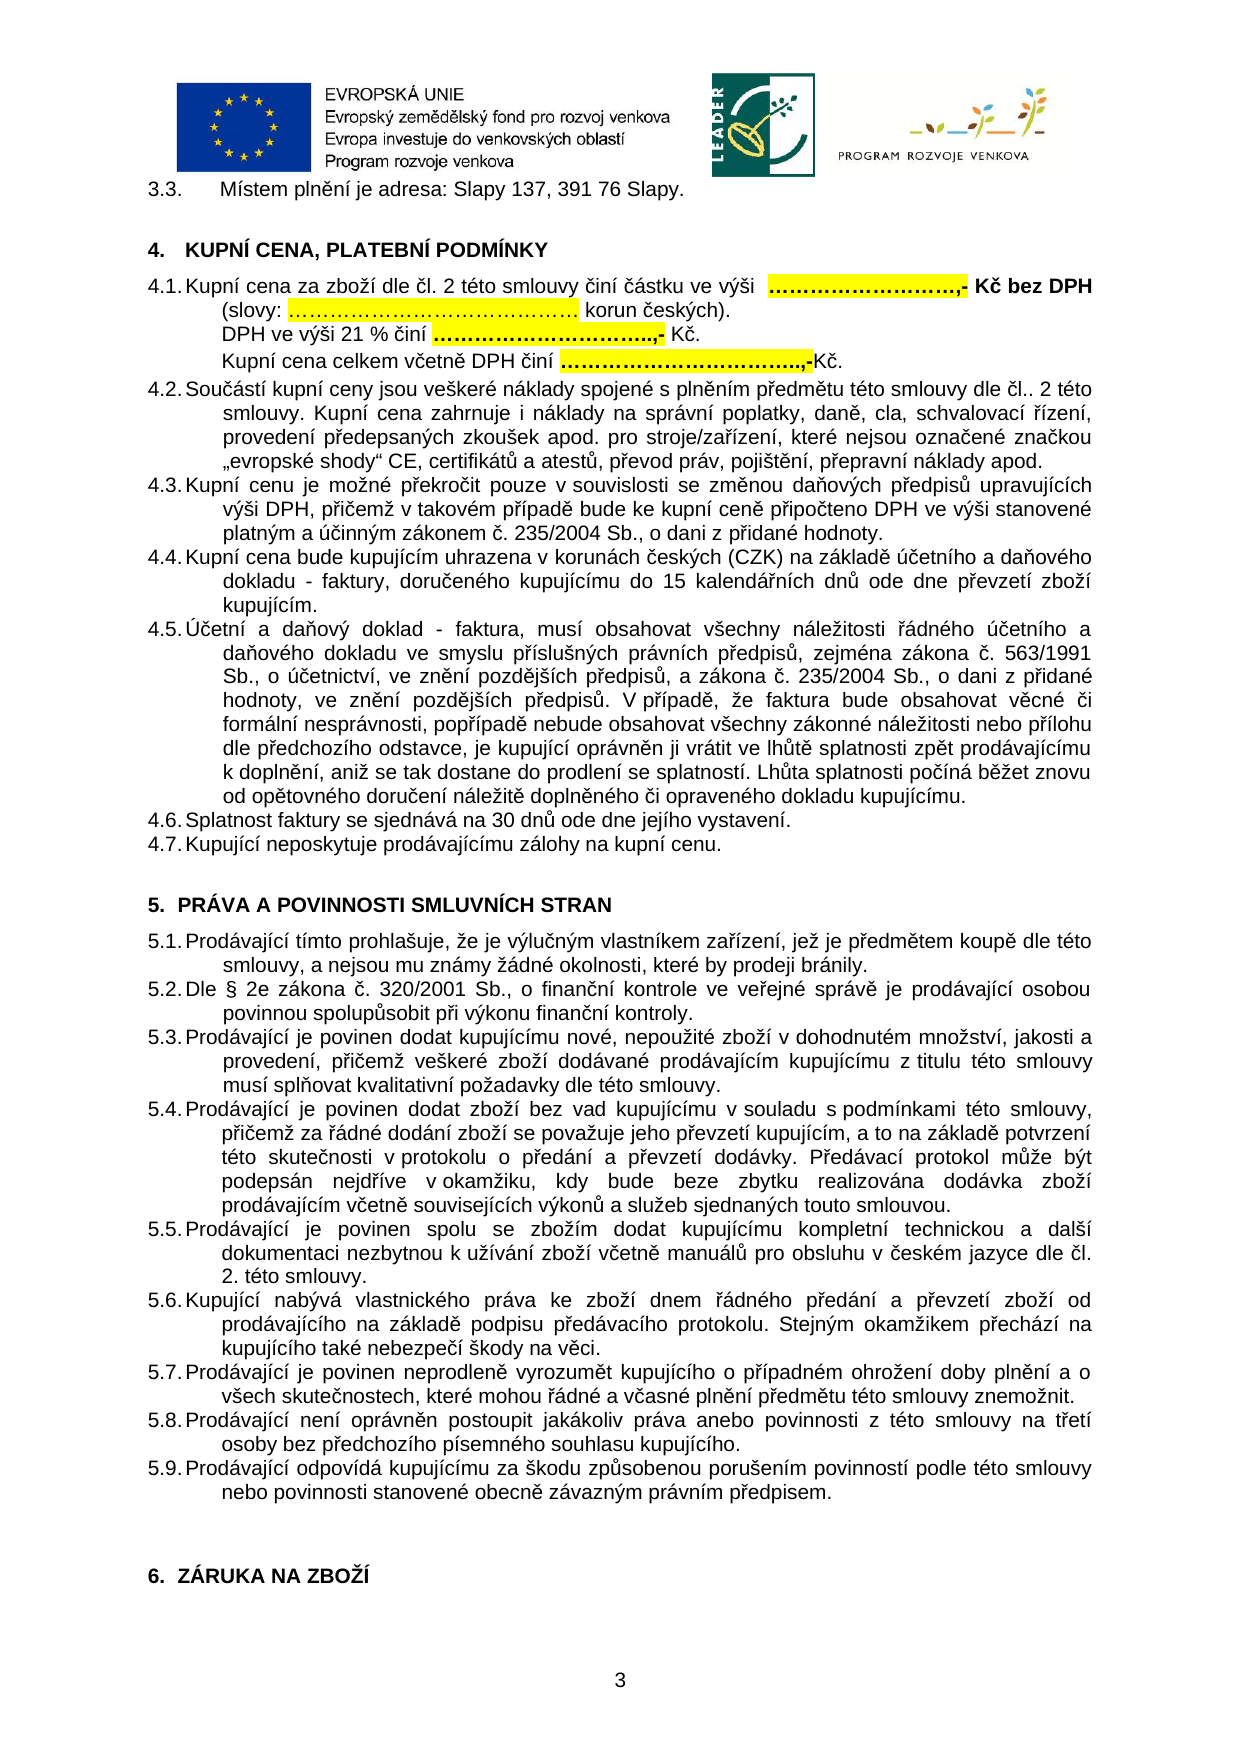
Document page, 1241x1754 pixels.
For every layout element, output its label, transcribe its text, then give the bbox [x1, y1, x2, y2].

list Prodávající je povinen dodat zboží bez vad kupujícímu v souladu s podmínkami této smlouvy, přičemž za řádné dodání zboží se považuje jeho převzetí kupujícím, a to na základě potvrzení této skutečnosti v protokolu o předání a převzetí dodávky. Předávací protokol může být podepsán nejdříve v okamžiku, kdy bude beze zbytku realizována dodávka zboží prodávajícím včetně souvisejících výkonů a služeb sjednaných touto smlouvou. [148, 1097, 1093, 1216]
list Dle § 2e zákona č. 320/2001 Sb., o finanční kontrole ve veřejné správě je prodávající osobou povinnou spolupůsobit při výkonu finanční kontroly. [148, 977, 1093, 1025]
list Účetní a daňový doklad - faktura, musí obsahovat všechny náležitosti řádného účetního a daňového dokladu ve smyslu příslušných právních předpisů, zejména zákona č. 563/1991 Sb., o účetnictví, ve znění pozdějších předpisů, a zákona č. 235/2004 Sb., o dani z přidané hodnoty, ve znění pozdějších předpisů. V případě, že faktura bude obsahovat věcné či formální nesprávnosti, popřípadě nebude obsahovat všechny zákonné náležitosti nebo přílohu dle předchozího odstavce, je kupující oprávněn ji vrátit ve lhůtě splatnosti zpět prodávajícímu k doplnění, aniž se tak dostane do prodlení se splatností. Lhůta splatnosti počíná běžet znovu od opětovného doručení náležitě doplněného či opraveného dokladu kupujícímu. [148, 616, 1093, 808]
list Prodávající tímto prohlašuje, že je výlučným vlastníkem zařízení, jež je předmětem koupě dle této smlouvy, a nejsou mu známy žádné okolnosti, které by prodeji bránily. [148, 929, 1093, 977]
text DPH ve výši 21 % činí …………………………..,- Kč. [665, 322, 1093, 346]
text Kupní cena celkem včetně DPH činí ……………………………..,-Kč. [221, 349, 560, 373]
list ZÁRUKA NA ZBOŽÍ [148, 1564, 1093, 1588]
list Prodávající není oprávněn postoupit jakákoliv práva anebo povinnosti z této smlouvy na třetí osoby bez předchozího písemného souhlasu kupujícího. [148, 1408, 1093, 1456]
list Kupující neposkytuje prodávajícímu zálohy na kupní cenu. [148, 832, 1093, 856]
list Kupní cena za zboží dle čl. 2 této smlouvy činí částku ve výši ………………………,- Kč bez DPH (slovy: …………………………………… korun českých). [148, 274, 1093, 322]
list Kupující nabývá vlastnického práva ke zboží dnem řádného předání a převzetí zboží od prodávajícího na základě podpisu předávacího protokolu. Stejným okamžikem přechází na kupujícího také nebezpečí škody na věci. [148, 1288, 1093, 1360]
list Součástí kupní ceny jsou veškeré náklady spojené s plněním předmětu této smlouvy dle čl.. 2 této smlouvy. Kupní cena zahrnuje i náklady na správní poplatky, daně, cla, schvalovací řízení, provedení předepsaných zkoušek apod. pro stroje/zařízení, které nejsou označené značkou „evropské shody“ CE, certifikátů a atestů, převod práv, pojištění, přepravní náklady apod. [148, 377, 1093, 473]
text DPH ve výši 21 % činí …………………………..,- Kč. [221, 322, 432, 346]
list Prodávající je povinen neprodleně vyrozumět kupujícího o případném ohrožení doby plnění a o všech skutečnostech, které mohou řádné a včasné plnění předmětu této smlouvy znemožnit. [148, 1360, 1093, 1408]
text Kupní cena celkem včetně DPH činí ……………………………..,-Kč. [813, 349, 1093, 373]
list Kupní cena bude kupujícím uhrazena v korunách českých (CZK) na základě účetního a daňového dokladu - faktury, doručeného kupujícímu do 15 kalendářních dnů ode dne převzetí zboží kupujícím. [148, 544, 1093, 616]
list Místem plnění je adresa: Slapy 137, 391 76 Slapy. [148, 177, 1093, 201]
list Kupní cenu je možné překročit pouze v souvislosti se změnou daňových předpisů upravujících výši DPH, přičemž v takovém případě bude ke kupní ceně připočteno DPH ve výši stanovené platným a účinným zákonem č. 235/2004 Sb., o dani z přidané hodnoty. [148, 473, 1093, 544]
list PRÁVA A POVINNOSTI SMLUVNÍCH STRAN [148, 892, 1093, 916]
list Prodávající je povinen spolu se zbožím dodat kupujícímu kompletní technickou a další dokumentaci nezbytnou k užívání zboží včetně manuálů pro obsluhu v českém jazyce dle čl. 2. této smlouvy. [148, 1216, 1093, 1288]
list Splatnost faktury se sjednává na 30 dnů ode dne jejího vystavení. [148, 808, 1093, 832]
list Prodávající odpovídá kupujícímu za škodu způsobenou porušením povinností podle této smlouvy nebo povinnosti stanovené obecně závazným právním předpisem. [148, 1456, 1093, 1504]
picture [170, 73, 1070, 177]
list KUPNÍ CENA, PLATEBNÍ PODMÍNKY [148, 237, 1093, 261]
list Prodávající je povinen dodat kupujícímu nové, nepoužité zboží v dohodnutém množství, jakosti a provedení, přičemž veškeré zboží dodávané prodávajícím kupujícímu z titulu této smlouvy musí splňovat kvalitativní požadavky dle této smlouvy. [148, 1025, 1093, 1097]
